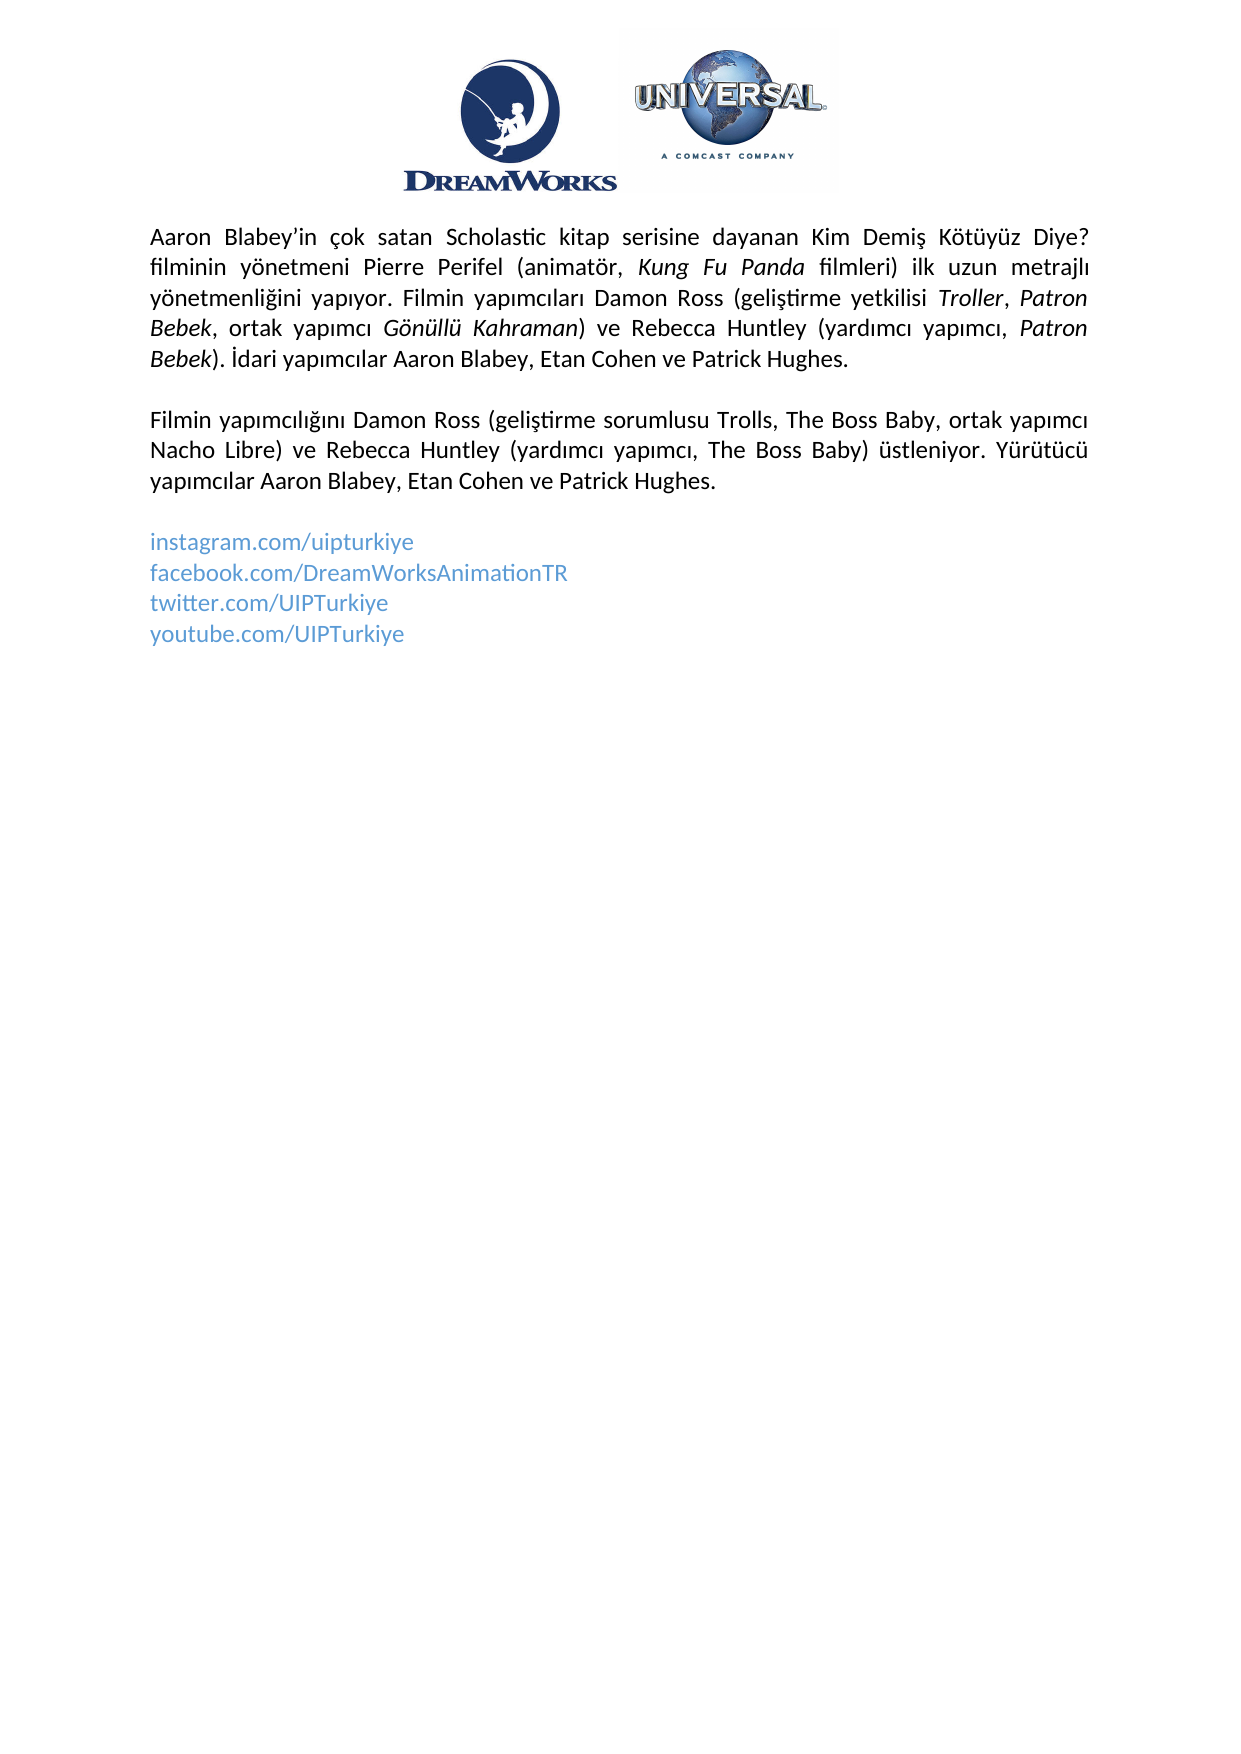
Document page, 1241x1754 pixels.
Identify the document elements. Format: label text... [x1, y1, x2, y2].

text instagram.com/uipturkiye [150, 526, 1090, 557]
text youtube.com/UIPTurkiye [150, 618, 1090, 648]
text twitter.com/UIPTurkiye [150, 587, 1090, 618]
text Aaron Blabey’in çok satan Scholastic kitap serisine dayanan Kim Demiş Kötüyüz Diye? filminin yönetmeni Pierre Perifel (animatör, Kung Fu Panda filmleri) ilk uzun metrajlı yönetmenliğini yapıyor. Filmin yapımcıları Damon Ross (geliştirme yetkilisi Troller, Patron Bebek, ortak yapımcı Gönüllü Kahraman) ve Rebecca Huntley (yardımcı yapımcı, Patron Bebek). İdari yapımcılar Aaron Blabey, Etan Cohen ve Patrick Hughes. [150, 221, 1090, 374]
text Filmin yapımcılığını Damon Ross (geliştirme sorumlusu Trolls, The Boss Baby, ortak yapımcı Nacho Libre) ve Rebecca Huntley (yardımcı yapımcı, The Boss Baby) üstleniyor. Yürütücü yapımcılar Aaron Blabey, Etan Cohen ve Patrick Hughes. [150, 404, 1090, 496]
text facebook.com/DreamWorksAnimationTR [150, 557, 1090, 587]
picture [401, 28, 839, 193]
